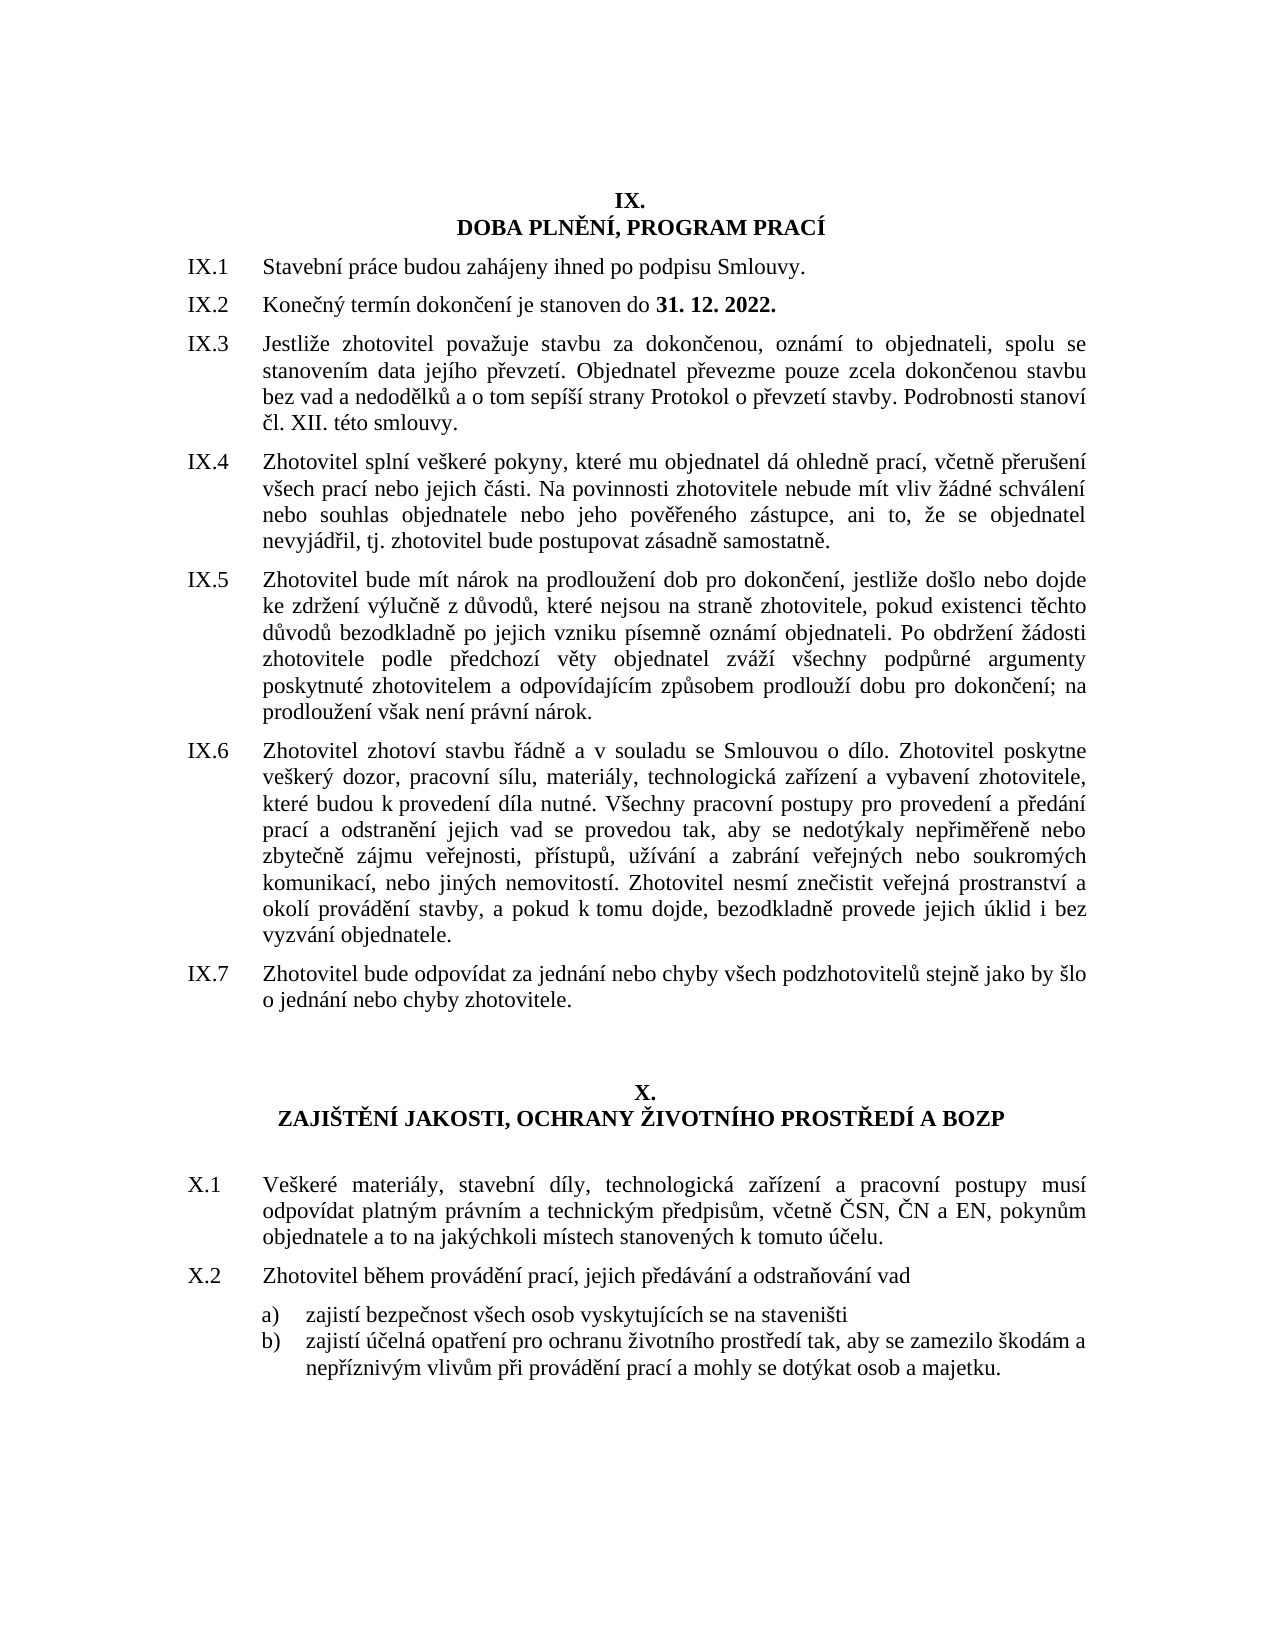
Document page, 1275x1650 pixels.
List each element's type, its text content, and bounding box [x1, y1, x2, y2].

list Zhotovitel bude mít nárok na prodloužení dob pro dokončení, jestliže došlo nebo dojde ke zdržení výlučně z důvodů, které nejsou na straně zhotovitele, pokud existenci těchto důvodů bezodkladně po jejich vzniku písemně oznámí objednateli. Po obdržení žádosti zhotovitele podle předchozí věty objednatel zváží všechny podpůrné argumenty poskytnuté zhotovitelem a odpovídajícím způsobem prodlouží dobu pro dokončení; na prodloužení však není právní nárok. [187, 566, 1087, 724]
list Konečný termín dokončení je stanoven do 31. 12. 2022. [187, 292, 1087, 318]
list Zhotovitel splní veškeré pokyny, které mu objednatel dá ohledně prací, včetně přerušení všech prací nebo jejich části. Na povinnosti zhotovitele nebude mít vliv žádné schválení nebo souhlas objednatele nebo jeho pověřeného zástupce, ani to, že se objednatel nevyjádřil, tj. zhotovitel bude postupovat zásadně samostatně. [187, 448, 1087, 554]
list Zhotovitel bude odpovídat za jednání nebo chyby všech podzhotovitelů stejně jako by šlo o jednání nebo chyby zhotovitele. [187, 960, 1087, 1013]
list Zhotovitel zhotoví stavbu řádně a v souladu se Smlouvou o dílo. Zhotovitel poskytne veškerý dozor, pracovní sílu, materiály, technologická zařízení a vybavení zhotovitele, které budou k provedení díla nutné. Všechny pracovní postupy pro provedení a předání prací a odstranění jejich vad se provedou tak, aby se nedotýkaly nepřiměřeně nebo zbytečně zájmu veřejnosti, přístupů, užívání a zabrání veřejných nebo soukromých komunikací, nebo jiných nemovitostí. Zhotovitel nesmí znečistit veřejná prostranství a okolí provádění stavby, a pokud k tomu dojde, bezodkladně provede jejich úklid i bez vyzvání objednatele. [187, 737, 1087, 948]
list ZAJIŠTĚNÍ JAKOSTI, OCHRANY ŽIVOTNÍHO PROSTŘEDÍ A BOZP [195, 1079, 1087, 1132]
list zajistí účelná opatření pro ochranu životního prostředí tak, aby se zamezilo škodám a nepříznivým vlivům při provádění prací a mohly se dotýkat osob a majetku. [261, 1327, 1087, 1380]
list Veškeré materiály, stavební díly, technologická zařízení a pracovní postupy musí odpovídat platným právním a technickým předpisům, včetně ČSN, ČN a EN, pokynům objednatele a to na jakýchkoli místech stanovených k tomuto účelu. [187, 1171, 1087, 1250]
list Zhotovitel během provádění prací, jejich předávání a odstraňování vad [187, 1262, 1087, 1289]
list Jestliže zhotovitel považuje stavbu za dokončenou, oznámí to objednateli, spolu se stanovením data jejího převzetí. Objednatel převezme pouze zcela dokončenou stavbu bez vad a nedodělků a o tom sepíší strany Protokol o převzetí stavby. Podrobnosti stanoví čl. XII. této smlouvy. [187, 330, 1087, 436]
list Stavební práce budou zahájeny ihned po podpisu Smlouvy. [187, 253, 1087, 279]
list zajistí bezpečnost všech osob vyskytujících se na staveništi [261, 1301, 1087, 1327]
list DOBA PLNĚNÍ, PROGRAM PRACÍ [195, 187, 1087, 240]
